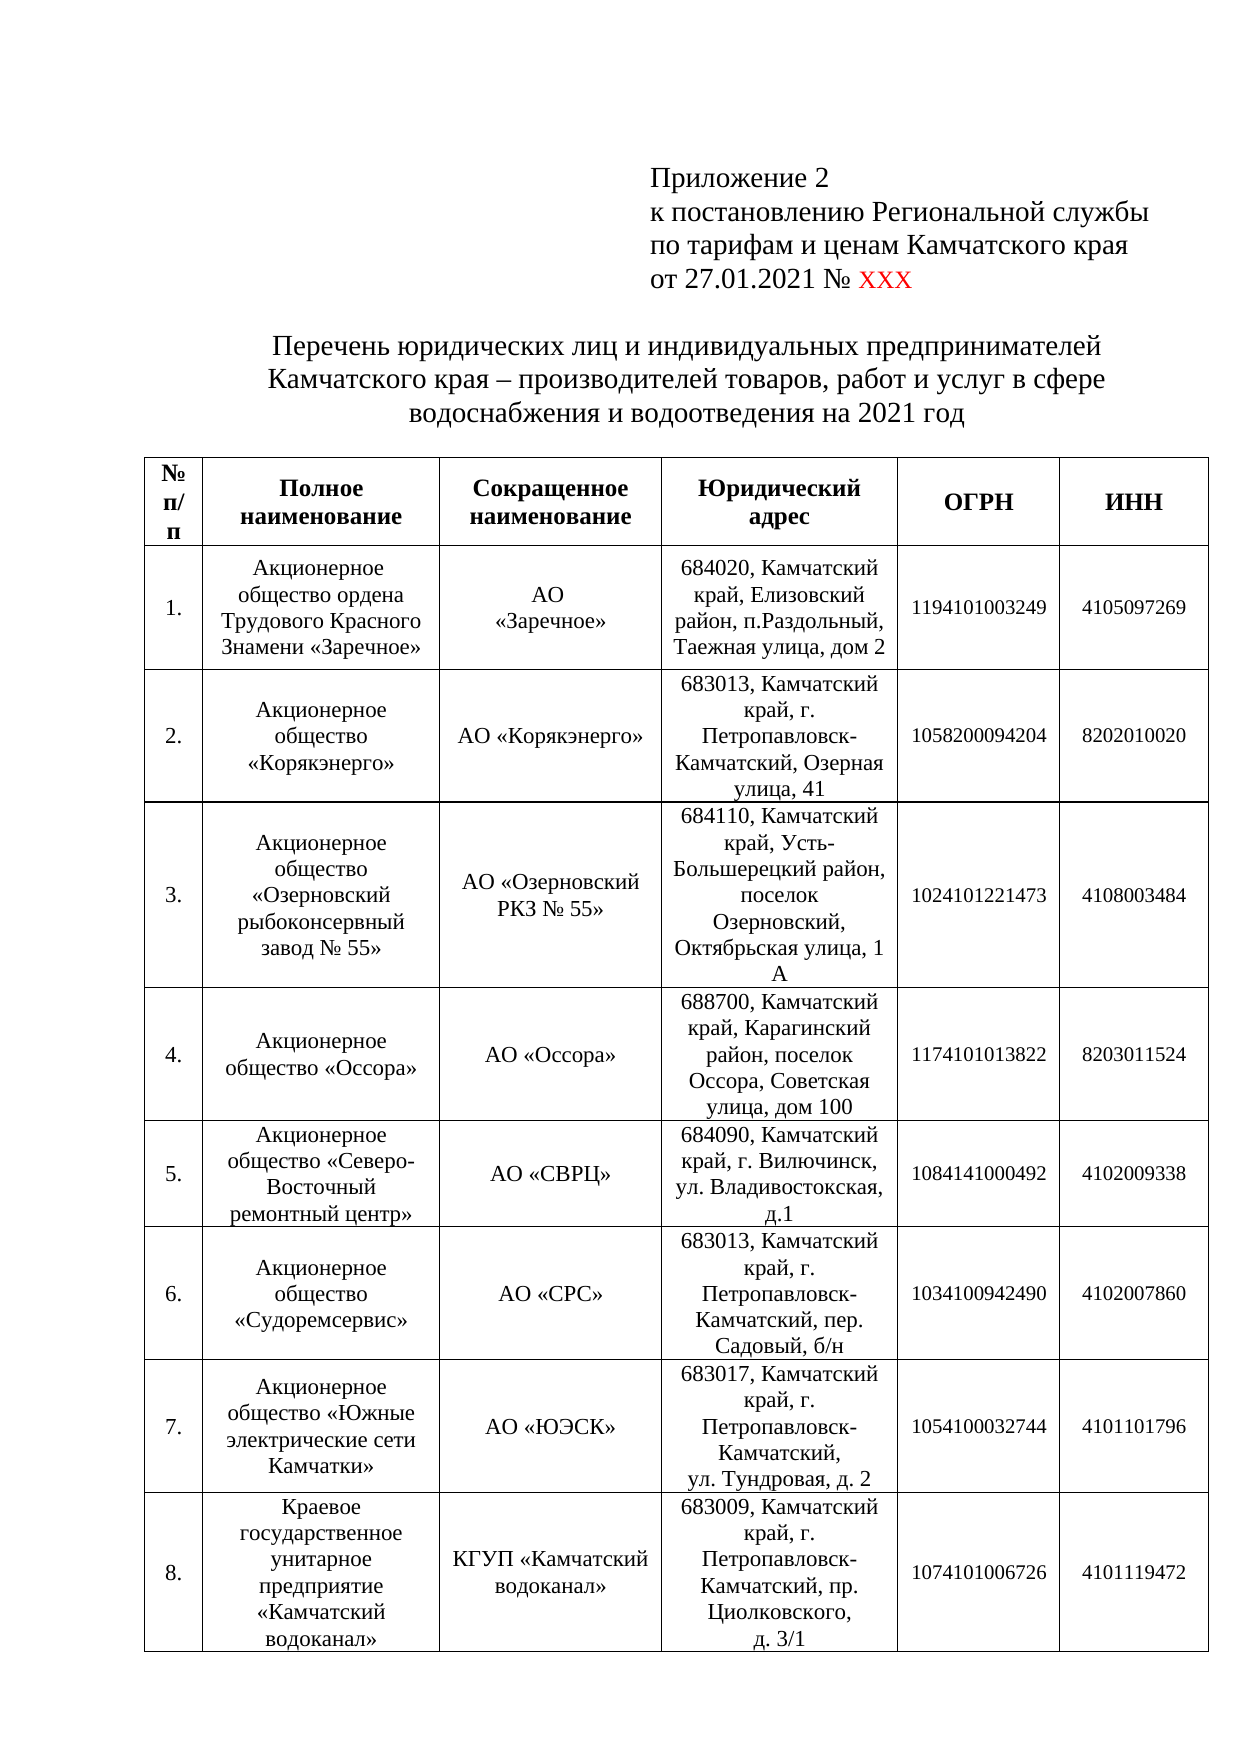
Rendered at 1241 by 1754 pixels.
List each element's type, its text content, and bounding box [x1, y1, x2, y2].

text Перечень юридических лиц и индивидуальных предпринимателей Камчатского края – производителей товаров, работ и услуг в сфере водоснабжения и водоотведения на 2021 год [177, 328, 1196, 428]
text Приложение 2 [177, 160, 1196, 194]
table_cell Акционерное общество «Озерновский рыбоконсервный завод № 55» [203, 803, 439, 987]
table_cell Акционерное общество «Северо-Восточный ремонтный центр» [203, 1121, 439, 1226]
table_cell 1194101003249 [898, 546, 1059, 668]
table_cell Акционерное общество «Корякэнерго» [203, 670, 439, 801]
table_cell Акционерное общество ордена Трудового Красного Знамени «Заречное» [203, 546, 439, 668]
table_cell Акционерное общество «Судоремсервис» [203, 1227, 439, 1359]
table_cell 1. [145, 546, 202, 668]
table_cell 1024101221473 [898, 803, 1059, 987]
table_cell 7. [145, 1360, 202, 1492]
table_cell АО «Заречное» [440, 546, 661, 668]
table_cell АО «СРС» [440, 1227, 661, 1359]
table_cell 4101119472 [1060, 1493, 1208, 1651]
table_cell АО «Корякэнерго» [440, 670, 661, 801]
table_cell 684020, Камчатский край, Елизовский район, п.Раздольный, Таежная улица, дом 2 [662, 546, 897, 668]
table_header Юридический адрес [662, 458, 897, 544]
table_cell 5. [145, 1121, 202, 1226]
table_cell АО «СВРЦ» [440, 1121, 661, 1226]
table_cell 6. [145, 1227, 202, 1359]
text от 27.01.2021 № ХХХ [177, 261, 1196, 294]
table_cell 4102007860 [1060, 1227, 1208, 1359]
table_cell 8. [145, 1493, 202, 1651]
table_header Сокращенное наименование [440, 458, 661, 544]
table_header № п/п [145, 458, 202, 544]
table_cell 683009, Камчатский край, г. Петропавловск-Камчатский, пр. Циолковского, д. 3/1 [662, 1493, 897, 1651]
table_cell 1074101006726 [898, 1493, 1059, 1651]
table_cell АО «ЮЭСК» [440, 1360, 661, 1492]
table_cell АО «Оссора» [440, 988, 661, 1120]
table_cell 1084141000492 [898, 1121, 1059, 1226]
text по тарифам и ценам Камчатского края [177, 227, 1196, 261]
table_cell Акционерное общество «Оссора» [203, 988, 439, 1120]
table_cell 1174101013822 [898, 988, 1059, 1120]
table_cell КГУП «Камчатский водоканал» [440, 1493, 661, 1651]
table_cell 4105097269 [1060, 546, 1208, 668]
table_cell 8203011524 [1060, 988, 1208, 1120]
table_cell 4101101796 [1060, 1360, 1208, 1492]
table_cell 683013, Камчатский край, г. Петропавловск-Камчатский, Озерная улица, 41 [662, 670, 897, 801]
table_cell 4108003484 [1060, 803, 1208, 987]
table_cell Акционерное общество «Южные электрические сети Камчатки» [203, 1360, 439, 1492]
table_cell 1058200094204 [898, 670, 1059, 801]
table_header ОГРН [898, 458, 1059, 544]
table_cell 683017, Камчатский край, г. Петропавловск-Камчатский, ул. Тундровая, д. 2 [662, 1360, 897, 1492]
table_cell 1034100942490 [898, 1227, 1059, 1359]
table_cell 4. [145, 988, 202, 1120]
table_cell 2. [145, 670, 202, 801]
table_cell 684110, Камчатский край, Усть-Большерецкий район, поселок Озерновский, Октябрьская улица, 1 А [662, 803, 897, 987]
table_cell 683013, Камчатский край, г. Петропавловск-Камчатский, пер. Садовый, б/н [662, 1227, 897, 1359]
table_cell АО «Озерновский РКЗ № 55» [440, 803, 661, 987]
table_cell 684090, Камчатский край, г. Вилючинск, ул. Владивостокская, д.1 [662, 1121, 897, 1226]
table_header Полное наименование [203, 458, 439, 544]
table_cell 688700, Камчатский край, Карагинский район, поселок Оссора, Советская улица, дом 100 [662, 988, 897, 1120]
table_cell Краевое государственное унитарное предприятие «Камчатский водоканал» [203, 1493, 439, 1651]
table_cell 4102009338 [1060, 1121, 1208, 1226]
table_cell 8202010020 [1060, 670, 1208, 801]
table_cell 3. [145, 803, 202, 987]
text к постановлению Региональной службы [177, 194, 1196, 227]
table_cell 1054100032744 [898, 1360, 1059, 1492]
table_header ИНН [1060, 458, 1208, 544]
